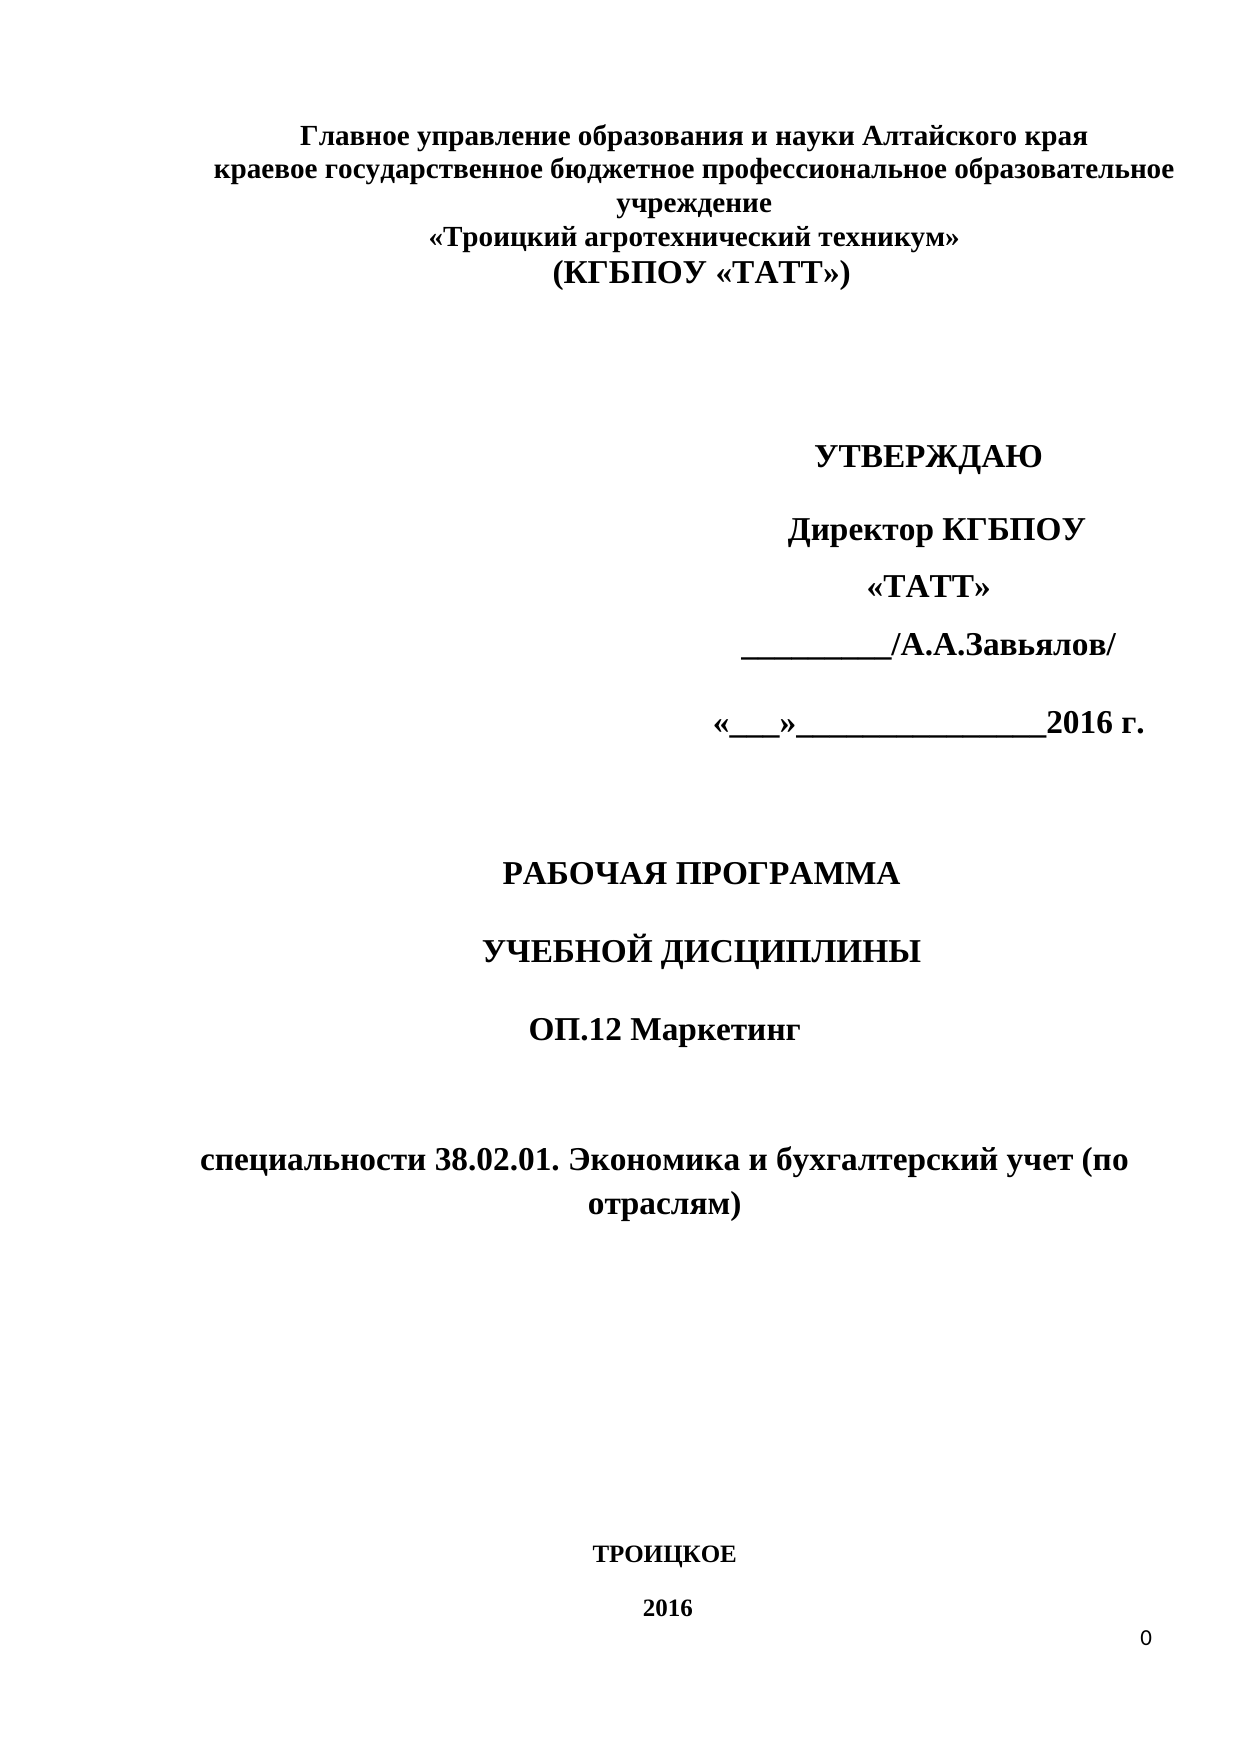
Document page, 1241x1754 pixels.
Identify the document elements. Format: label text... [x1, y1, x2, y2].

text Троицкое [177, 1539, 1152, 1568]
text РАБОЧАЯ ПРОГРАММА [177, 853, 1152, 891]
text УЧЕБНОЙ ДИСЦИПЛИНЫ [177, 931, 1152, 969]
table_cell Директор КГБПОУ «ТАТТ» _________/А.А.Завьялов/ «___»_______________2016 г. [694, 509, 1163, 774]
text специальности 38.02.01. Экономика и бухгалтерский учет (по отраслям) [177, 1139, 1152, 1222]
text (КГБПОУ «ТАТТ») [177, 252, 1152, 291]
table_header УТВЕРЖДАЮ [694, 437, 1163, 509]
text Главное управление образования и науки Алтайского края [177, 118, 1211, 152]
text краевое государственное бюджетное профессиональное образовательное учреждение [177, 152, 1211, 219]
text «Троицкий агротехнический техникум» [177, 219, 1211, 252]
text ОП.12 Маркетинг [177, 1009, 1152, 1048]
text 2016 [177, 1593, 1152, 1622]
